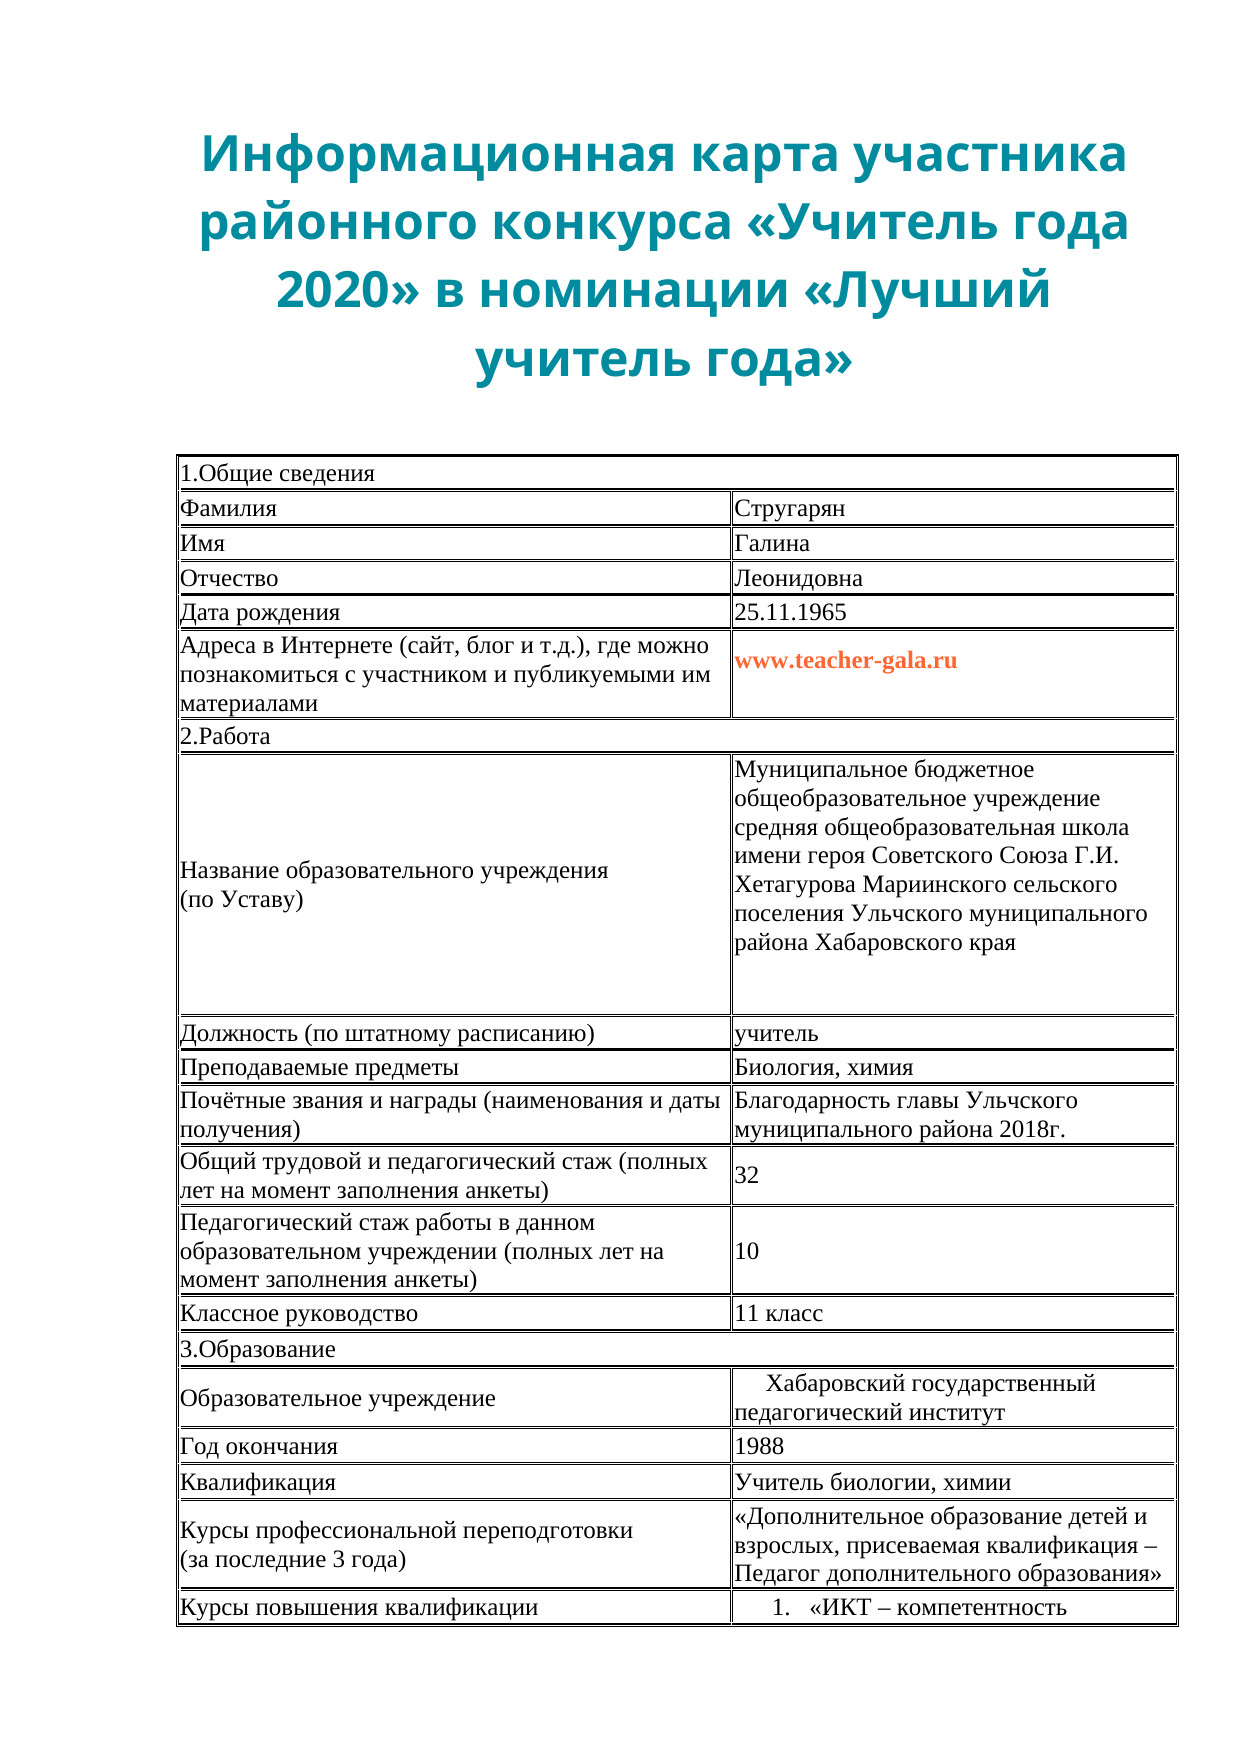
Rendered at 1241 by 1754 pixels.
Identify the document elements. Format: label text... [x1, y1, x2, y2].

table_cell Хабаровский государственный педагогический институт [733, 1365, 1176, 1426]
table_cell Благодарность главы Ульчского муниципального района 2018г. [733, 1082, 1176, 1143]
table_cell Классное руководство [179, 1293, 730, 1329]
table_cell Леонидовна [733, 559, 1176, 593]
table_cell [732, 1587, 1176, 1623]
table_cell www.teacher-gala.ru [733, 627, 1176, 717]
table_cell Фамилия [179, 488, 730, 524]
table_cell 11 класс [733, 1293, 1176, 1329]
table_cell Биология, химия [733, 1048, 1177, 1082]
table_cell 25.11.1965 [733, 593, 1177, 627]
table_cell Имя [179, 524, 730, 558]
table_cell Название образовательного учреждения (по Уставу) [179, 751, 730, 1013]
table_cell Общий трудовой и педагогический стаж (полных лет на момент заполнения анкеты) [179, 1143, 730, 1204]
table_cell Образовательное учреждение [179, 1365, 730, 1426]
table_cell Должность (по штатному расписанию) [179, 1014, 730, 1048]
table_cell Курсы профессиональной переподготовки (за последние 3 года) [177, 1498, 732, 1587]
table_cell Год окончания [177, 1426, 732, 1462]
table_cell Галина [733, 524, 1176, 558]
text Информационная карта участника районного конкурса «Учитель года 2020» в номинации «Лучший учитель года» [177, 118, 1152, 391]
table_cell Почётные звания и награды (наименования и даты получения) [179, 1082, 730, 1143]
table_cell Стругарян [733, 488, 1176, 524]
table_header 1.Общие сведения [179, 457, 1176, 488]
table_cell Адреса в Интернете (сайт, блог и т.д.), где можно познакомиться с участником и публикуемыми им материалами [179, 627, 730, 717]
table_cell 32 [733, 1143, 1176, 1204]
table_cell Учитель биологии, химии [732, 1462, 1177, 1498]
table_cell 2.Работа [177, 717, 1177, 751]
table_cell «Дополнительное образование детей и взрослых, присеваемая квалификация –Педагог дополнительного образования» [732, 1498, 1177, 1587]
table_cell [179, 1587, 732, 1623]
table_cell Квалификация [177, 1462, 732, 1498]
table_cell 1988 [732, 1426, 1177, 1462]
table_cell 3.Образование [179, 1329, 1176, 1365]
table_cell учитель [733, 1014, 1176, 1048]
table_cell 10 [732, 1204, 1177, 1293]
table_cell Педагогический стаж работы в данном образовательном учреждении (полных лет на момент заполнения анкеты) [177, 1204, 732, 1293]
table_cell Муниципальное бюджетное общеобразовательное учреждение средняя общеобразовательная школа имени героя Советского Союза Г.И. Хетагурова Мариинского сельского поселения Ульчского муниципального района Хабаровского края [733, 751, 1176, 1013]
table_cell Отчество [179, 559, 730, 593]
table_cell Преподаваемые предметы [177, 1048, 730, 1082]
table_cell Дата рождения [177, 593, 730, 627]
